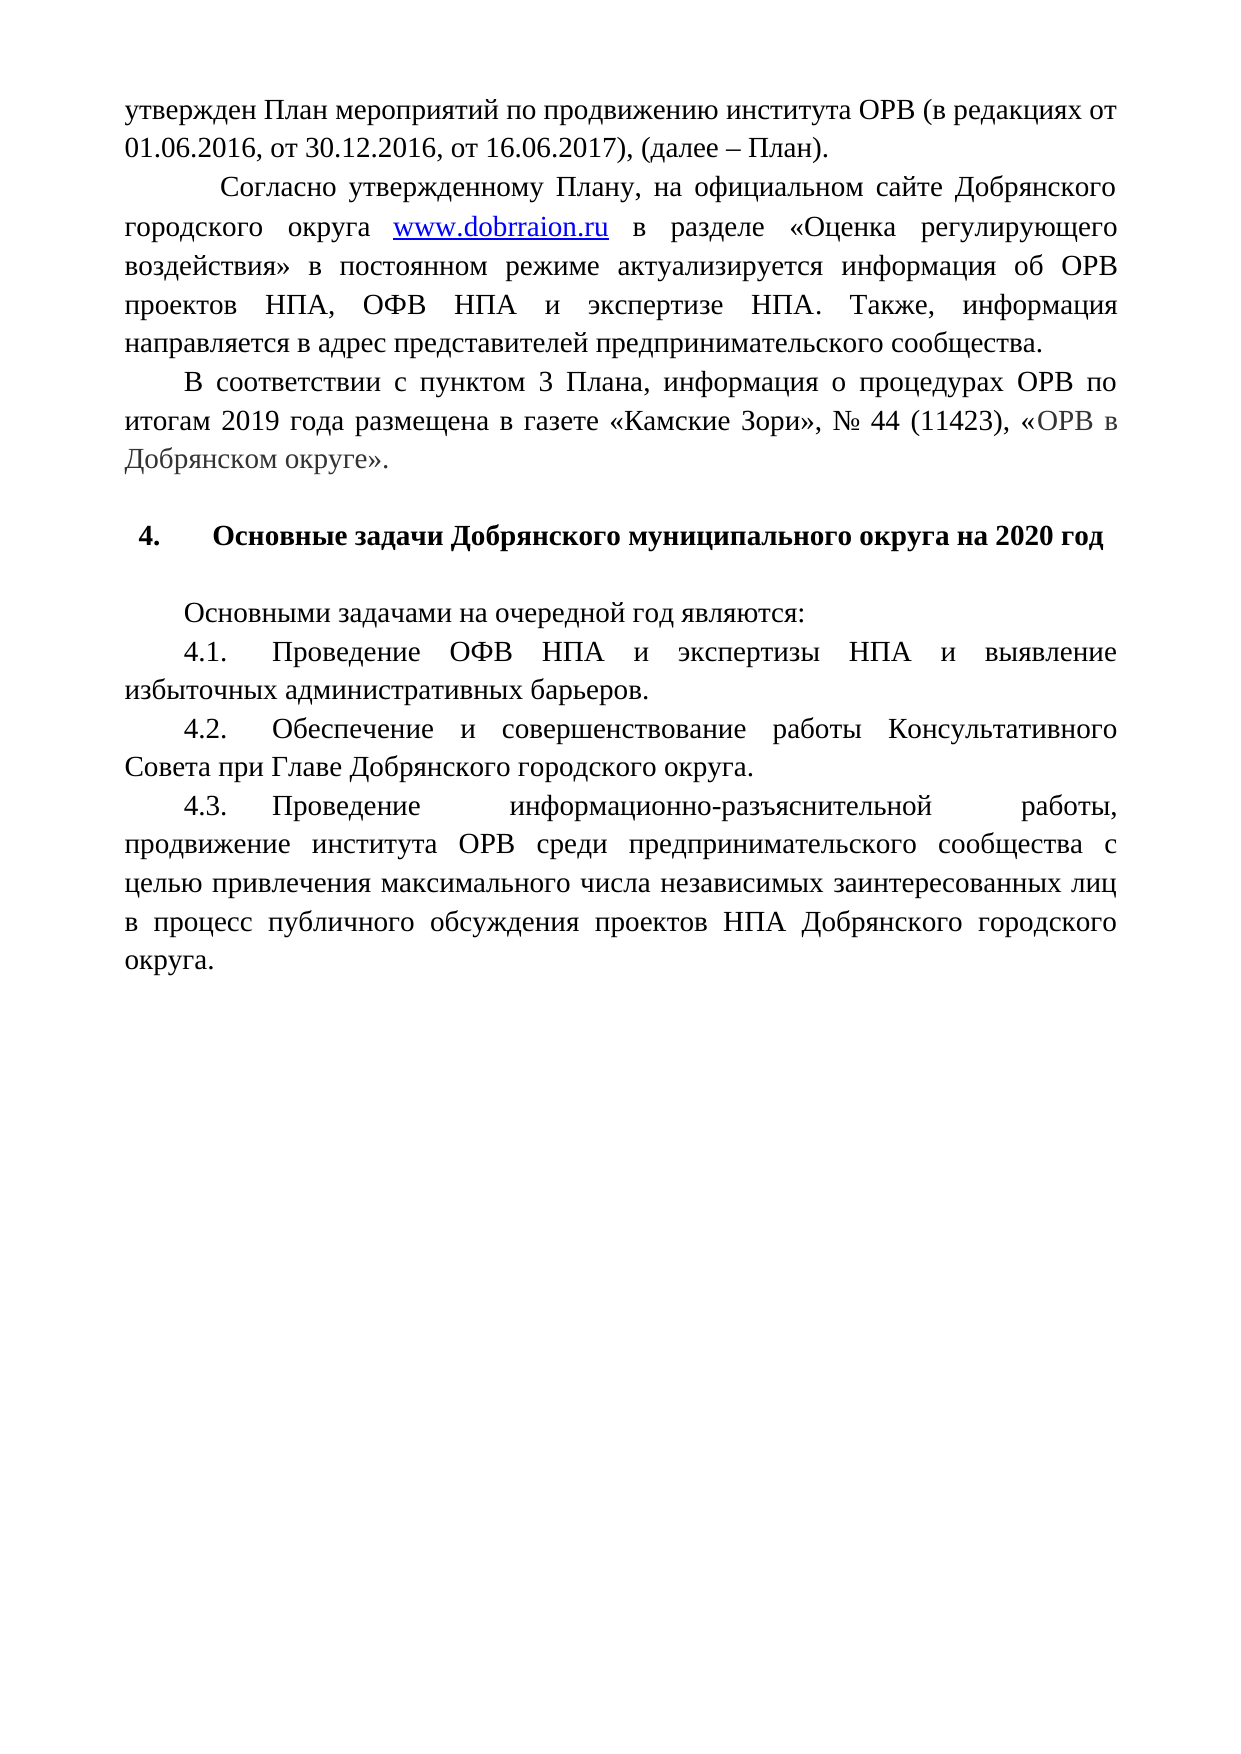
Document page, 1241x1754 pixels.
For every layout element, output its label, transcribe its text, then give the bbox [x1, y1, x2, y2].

list Основные задачи Добрянского муниципального округа на 2020 год [124, 518, 1118, 552]
list Проведение ОФВ НПА и экспертизы НПА и выявление избыточных административных барьеров. [124, 634, 1118, 706]
text Основными задачами на очередной год являются: [124, 595, 1118, 629]
list Проведение информационно-разъяснительной работы, продвижение института ОРВ среди предпринимательского сообщества с целью привлечения максимального числа независимых заинтересованных лиц в процесс публичного обсуждения проектов НПА Добрянского городского округа. [124, 788, 1118, 976]
text Согласно утвержденному Плану, на официальном сайте Добрянского городского округа www.dobrraion.ru в разделе «Оценка регулирующего воздействия» в постоянном режиме актуализируется информация об ОРВ проектов НПА, ОФВ НПА и экспертизе НПА. Также, информация направляется в адрес представителей предпринимательского сообщества. [124, 169, 1118, 359]
list Обеспечение и совершенствование работы Консультативного Совета при Главе Добрянского городского округа. [124, 711, 1118, 783]
text В соответствии с пунктом 3 Плана, информация о процедурах ОРВ по итогам 2019 года размещена в газете «Камские Зори», № 44 (11423), «ОРВ в Добрянском округе». [124, 364, 1118, 475]
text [124, 92, 1118, 164]
